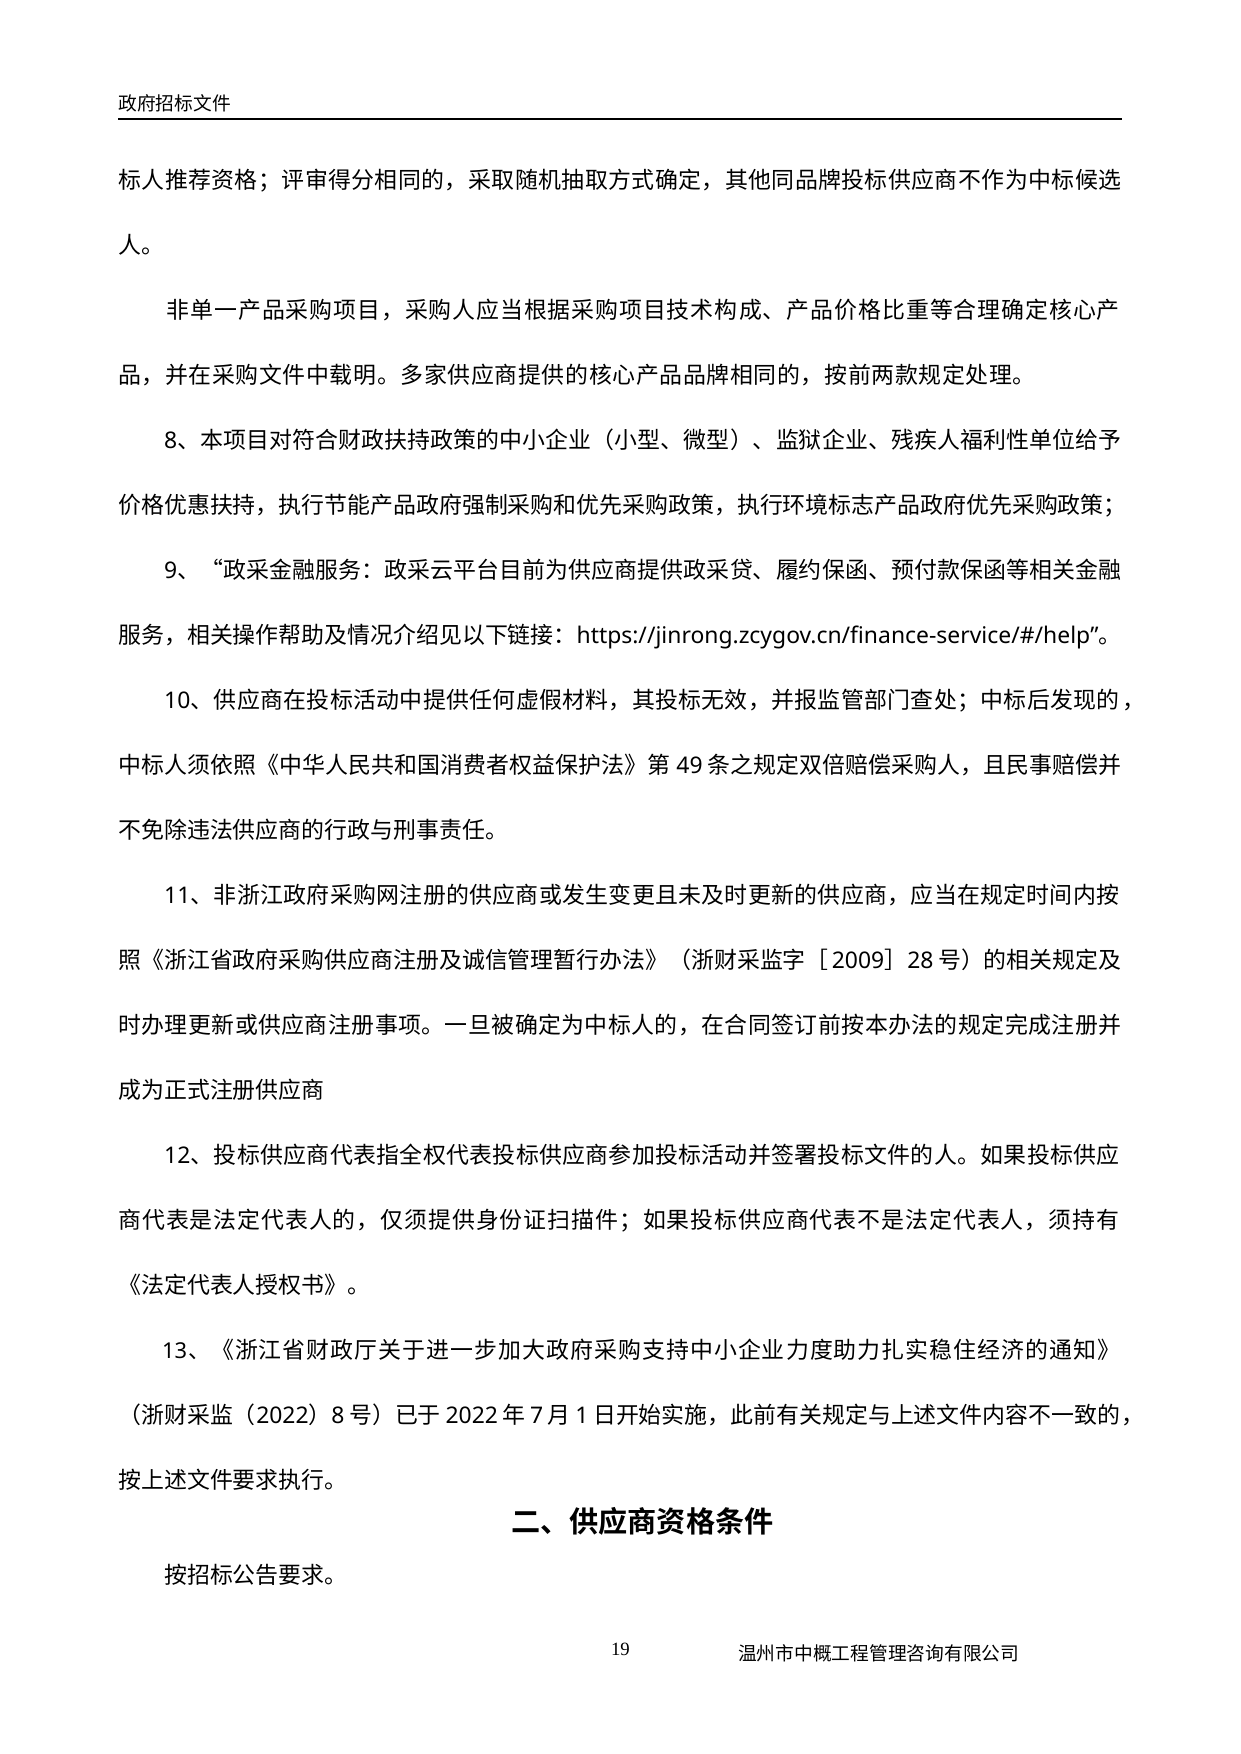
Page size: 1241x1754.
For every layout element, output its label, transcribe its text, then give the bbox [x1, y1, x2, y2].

text 8、本项目对符合财政扶持政策的中小企业（小型、微型）、监狱企业、残疾人福利性单位给予价格优惠扶持，执行节能产品政府强制采购和优先采购政策，执行环境标志产品政府优先采购政策； [118, 390, 1122, 520]
text 10、供应商在投标活动中提供任何虚假材料，其投标无效，并报监管部门查处；中标后发现的，中标人须依照《中华人民共和国消费者权益保护法》第49条之规定双倍赔偿采购人，且民事赔偿并不免除违法供应商的行政与刑事责任。 [118, 650, 1122, 845]
text 9、“政采金融服务：政采云平台目前为供应商提供政采贷、履约保函、预付款保函等相关金融服务，相关操作帮助及情况介绍见以下链接：https://jinrong.zcygov.cn/finance-service/#/help”。 [118, 520, 1122, 650]
text 二、供应商资格条件 [118, 1495, 1122, 1541]
text 11、非浙江政府采购网注册的供应商或发生变更且未及时更新的供应商，应当在规定时间内按照《浙江省政府采购供应商注册及诚信管理暂行办法》（浙财采监字［2009］28号）的相关规定及时办理更新或供应商注册事项。一旦被确定为中标人的，在合同签订前按本办法的规定完成注册并成为正式注册供应商 [118, 845, 1122, 1105]
text 12、投标供应商代表指全权代表投标供应商参加投标活动并签署投标文件的人。如果投标供应商代表是法定代表人的，仅须提供身份证扫描件；如果投标供应商代表不是法定代表人，须持有《法定代表人授权书》。 [118, 1105, 1122, 1300]
text 13、《浙江省财政厅关于进一步加大政府采购支持中小企业力度助力扎实稳住经济的通知》（浙财采监（2022）8号）已于2022年7月1日开始实施，此前有关规定与上述文件内容不一致的，按上述文件要求执行。 [118, 1300, 1122, 1495]
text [118, 130, 1122, 260]
text 非单一产品采购项目，采购人应当根据采购项目技术构成、产品价格比重等合理确定核心产品，并在采购文件中载明。多家供应商提供的核心产品品牌相同的，按前两款规定处理。 [118, 260, 1122, 390]
text 按招标公告要求。 [118, 1541, 1122, 1606]
